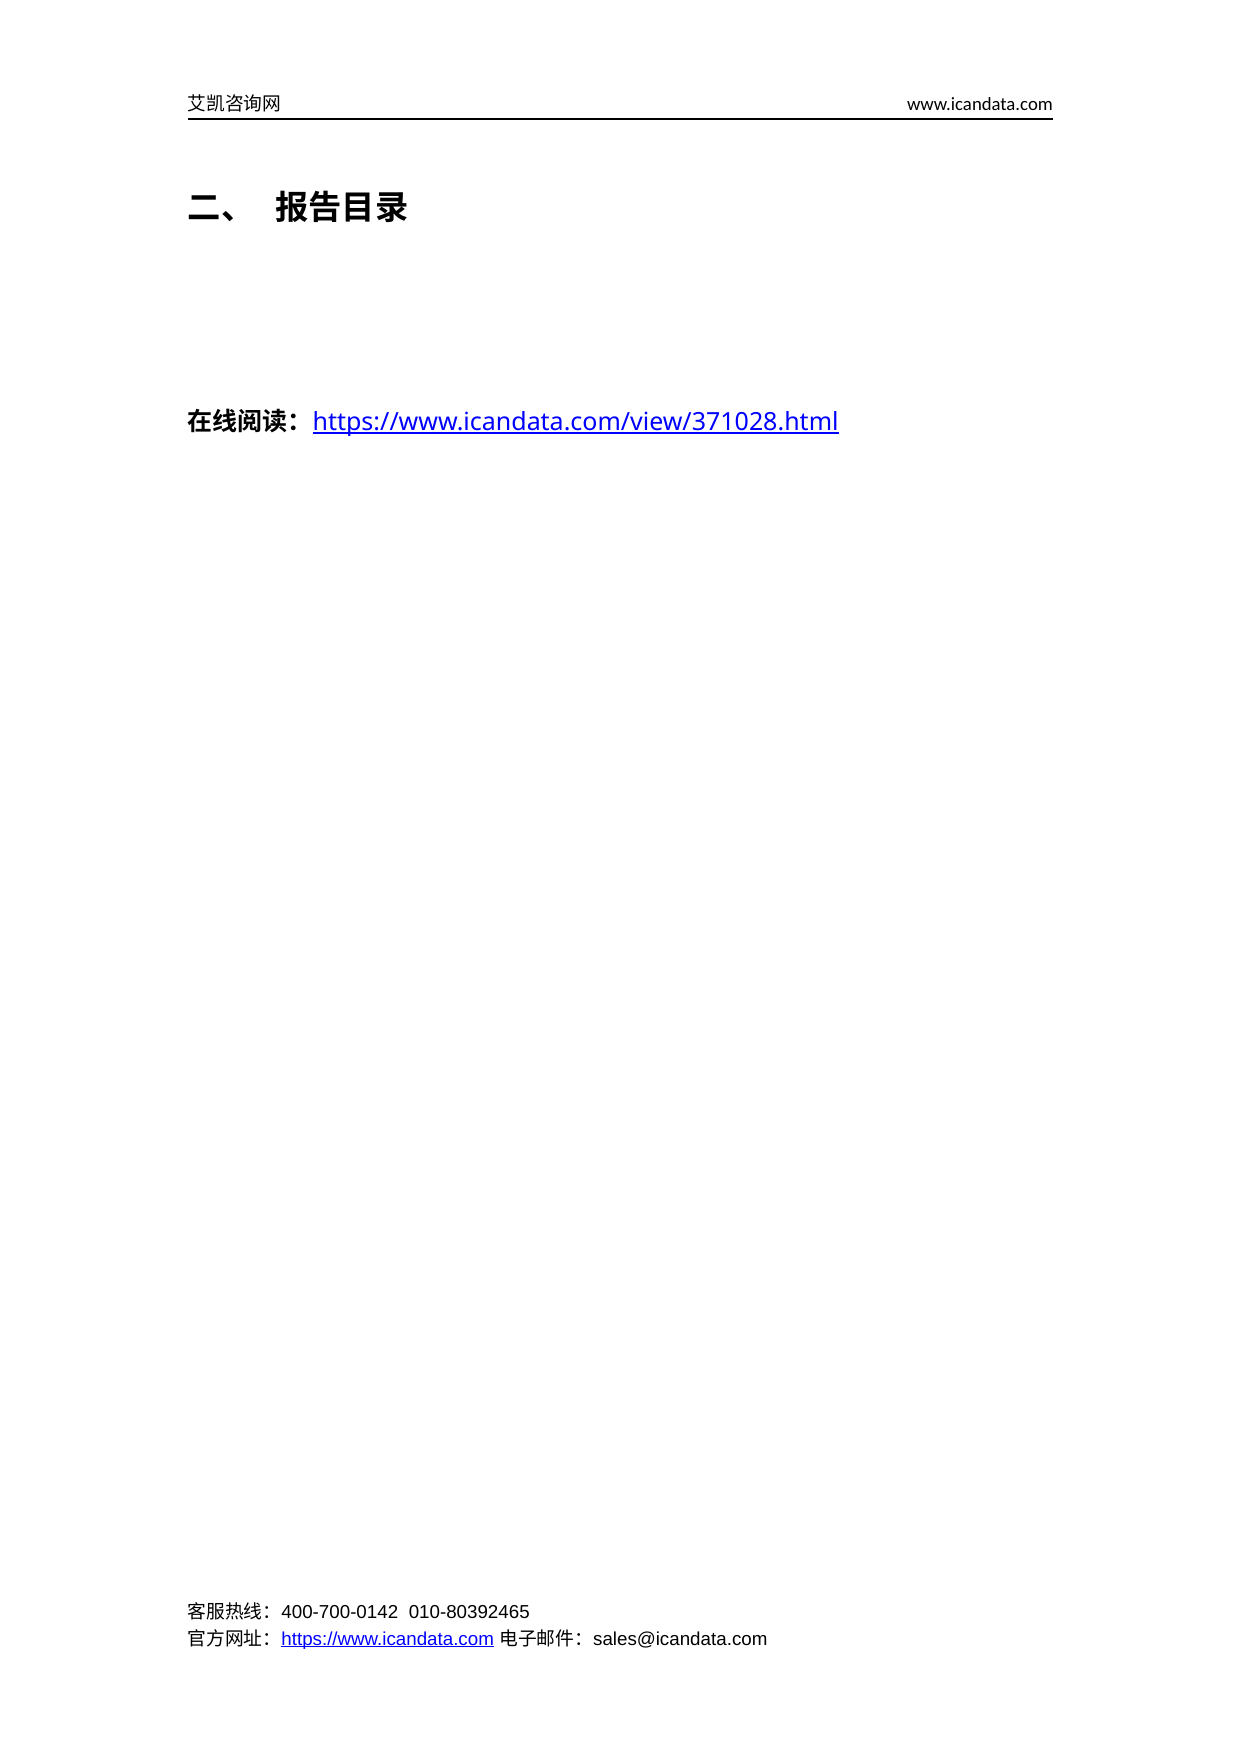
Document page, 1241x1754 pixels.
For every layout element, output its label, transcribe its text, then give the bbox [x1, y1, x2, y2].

subtitle 报告目录 [187, 172, 1053, 237]
text 在线阅读：https://www.icandata.com/view/371028.html [187, 387, 1053, 452]
